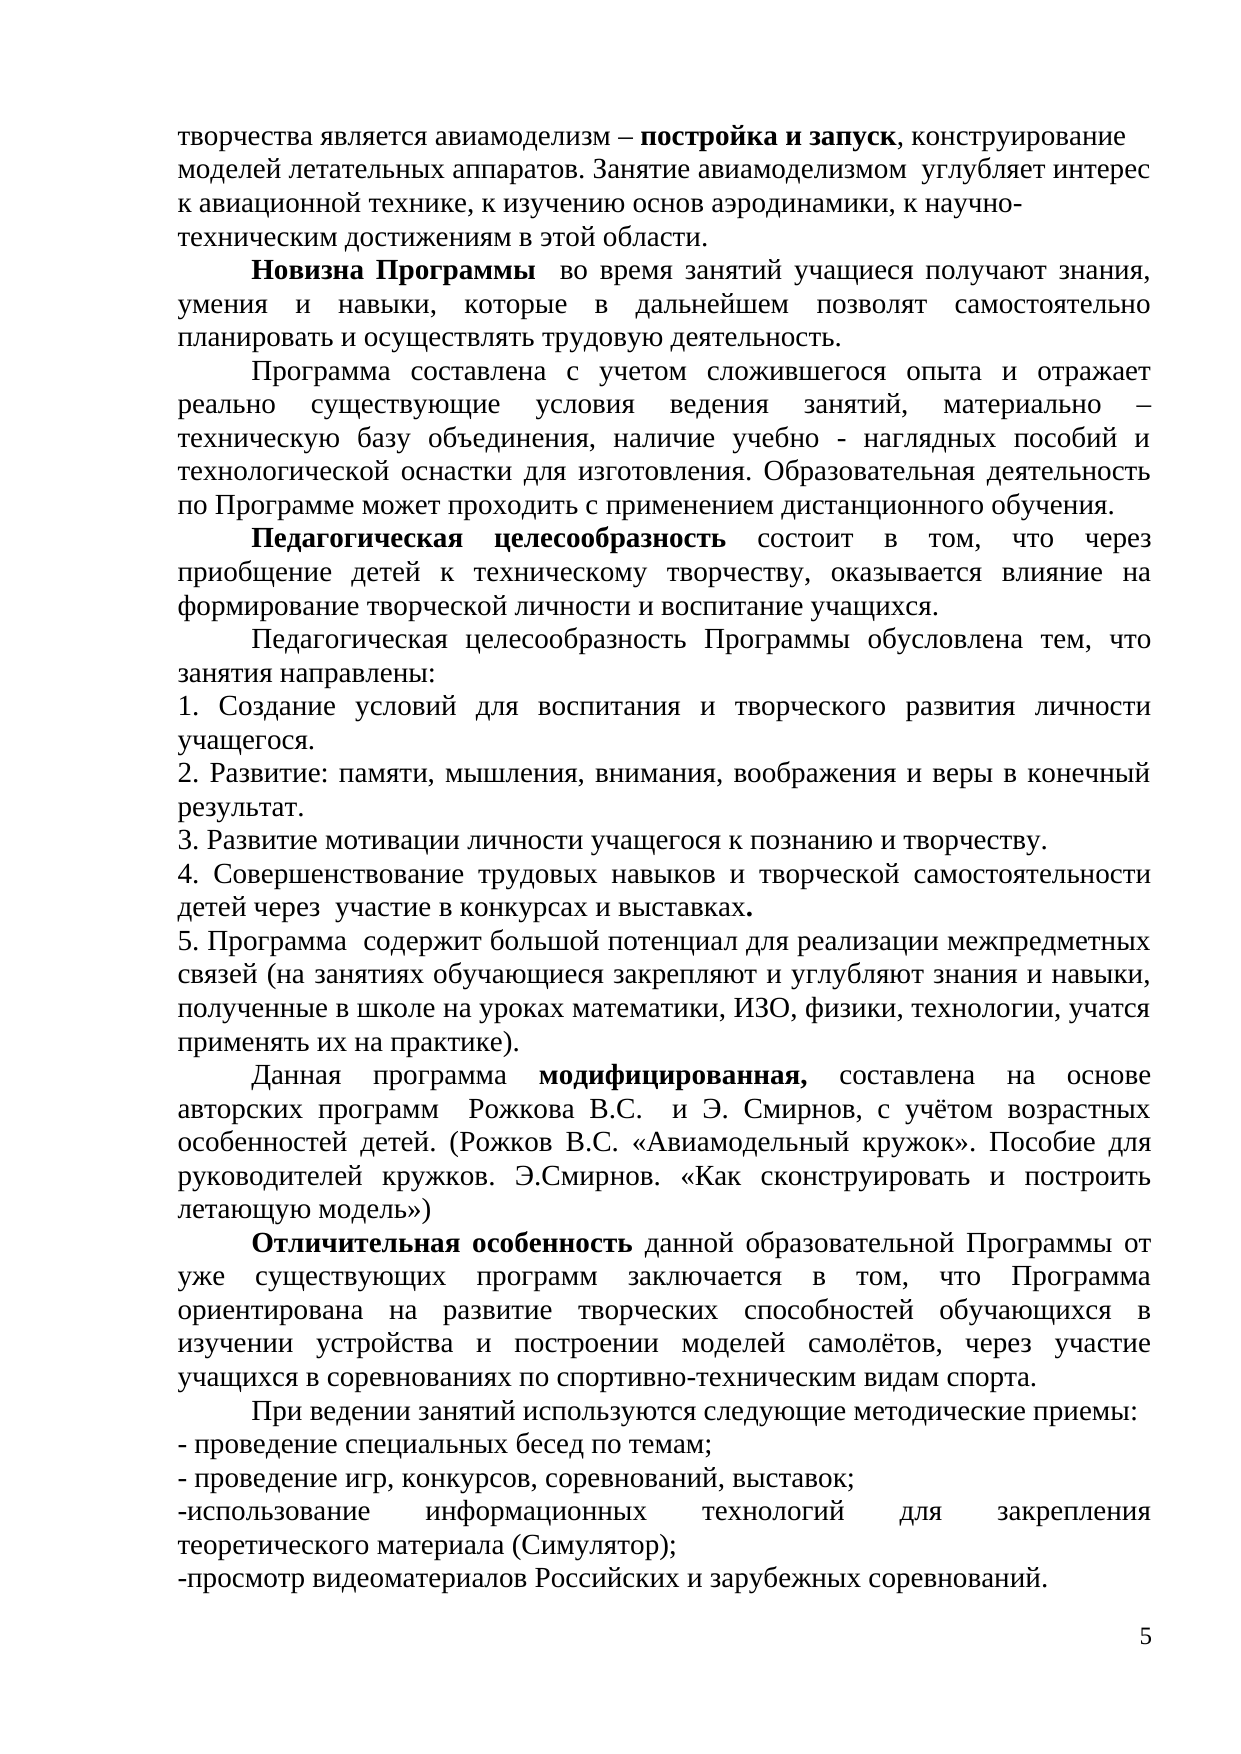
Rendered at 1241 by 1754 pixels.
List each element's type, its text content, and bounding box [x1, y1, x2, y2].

text 4. Совершенствование трудовых навыков и творческой самостоятельности детей через участие в конкурсах и выставках. [177, 856, 1152, 923]
text -просмотр видеоматериалов Российских и зарубежных соревнований. [177, 1560, 1152, 1594]
text 3. Развитие мотивации личности учащегося к познанию и творчеству. [177, 822, 1152, 856]
text Данная программа модифицированная, составлена на основе авторских программ Рожкова В.С. и Э. Смирнов, с учётом возрастных особенностей детей. (Рожков В.С. «Авиамодельный кружок». Пособие для руководителей кружков. Э.Смирнов. «Как сконструировать и построить летающую модель») [177, 1057, 1152, 1225]
text 2. Развитие: памяти, мышления, внимания, воображения и веры в конечный результат. [177, 755, 1152, 822]
text Педагогическая целесообразность состоит в том, что через приобщение детей к техническому творчеству, оказывается влияние на формирование творческой личности и воспитание учащихся. [177, 521, 1152, 621]
text Отличительная особенность данной образовательной Программы от уже существующих программ заключается в том, что Программа ориентирована на развитие творческих способностей обучающихся в изучении устройства и построении моделей самолётов, через участие учащихся в соревнованиях по спортивно-техническим видам спорта. [177, 1225, 1152, 1393]
text Педагогическая целесообразность Программы обусловлена тем, что занятия направлены: [177, 621, 1152, 688]
text - проведение специальных бесед по темам; [177, 1426, 1152, 1460]
text Программа составлена с учетом сложившегося опыта и отражает реально существующие условия ведения занятий, материально – техническую базу объединения, наличие учебно - наглядных пособий и технологической оснастки для изготовления. Образовательная деятельность по Программе может проходить с применением дистанционного обучения. [177, 353, 1152, 521]
text 5. Программа содержит большой потенциал для реализации межпредметных связей (на занятиях обучающиеся закрепляют и углубляют знания и навыки, полученные в школе на уроках математики, ИЗО, физики, технологии, учатся применять их на практике). [177, 923, 1152, 1057]
text 1. Создание условий для воспитания и творческого развития личности учащегося. [177, 688, 1152, 755]
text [177, 118, 1152, 252]
text - проведение игр, конкурсов, соревнований, выставок; [177, 1460, 1152, 1493]
text -использование информационных технологий для закрепления теоретического материала (Симулятор); [177, 1493, 1152, 1560]
text Новизна Программы во время занятий учащиеся получают знания, умения и навыки, которые в дальнейшем позволят самостоятельно планировать и осуществлять трудовую деятельность. [177, 252, 1152, 353]
text При ведении занятий используются следующие методические приемы: [177, 1393, 1152, 1426]
